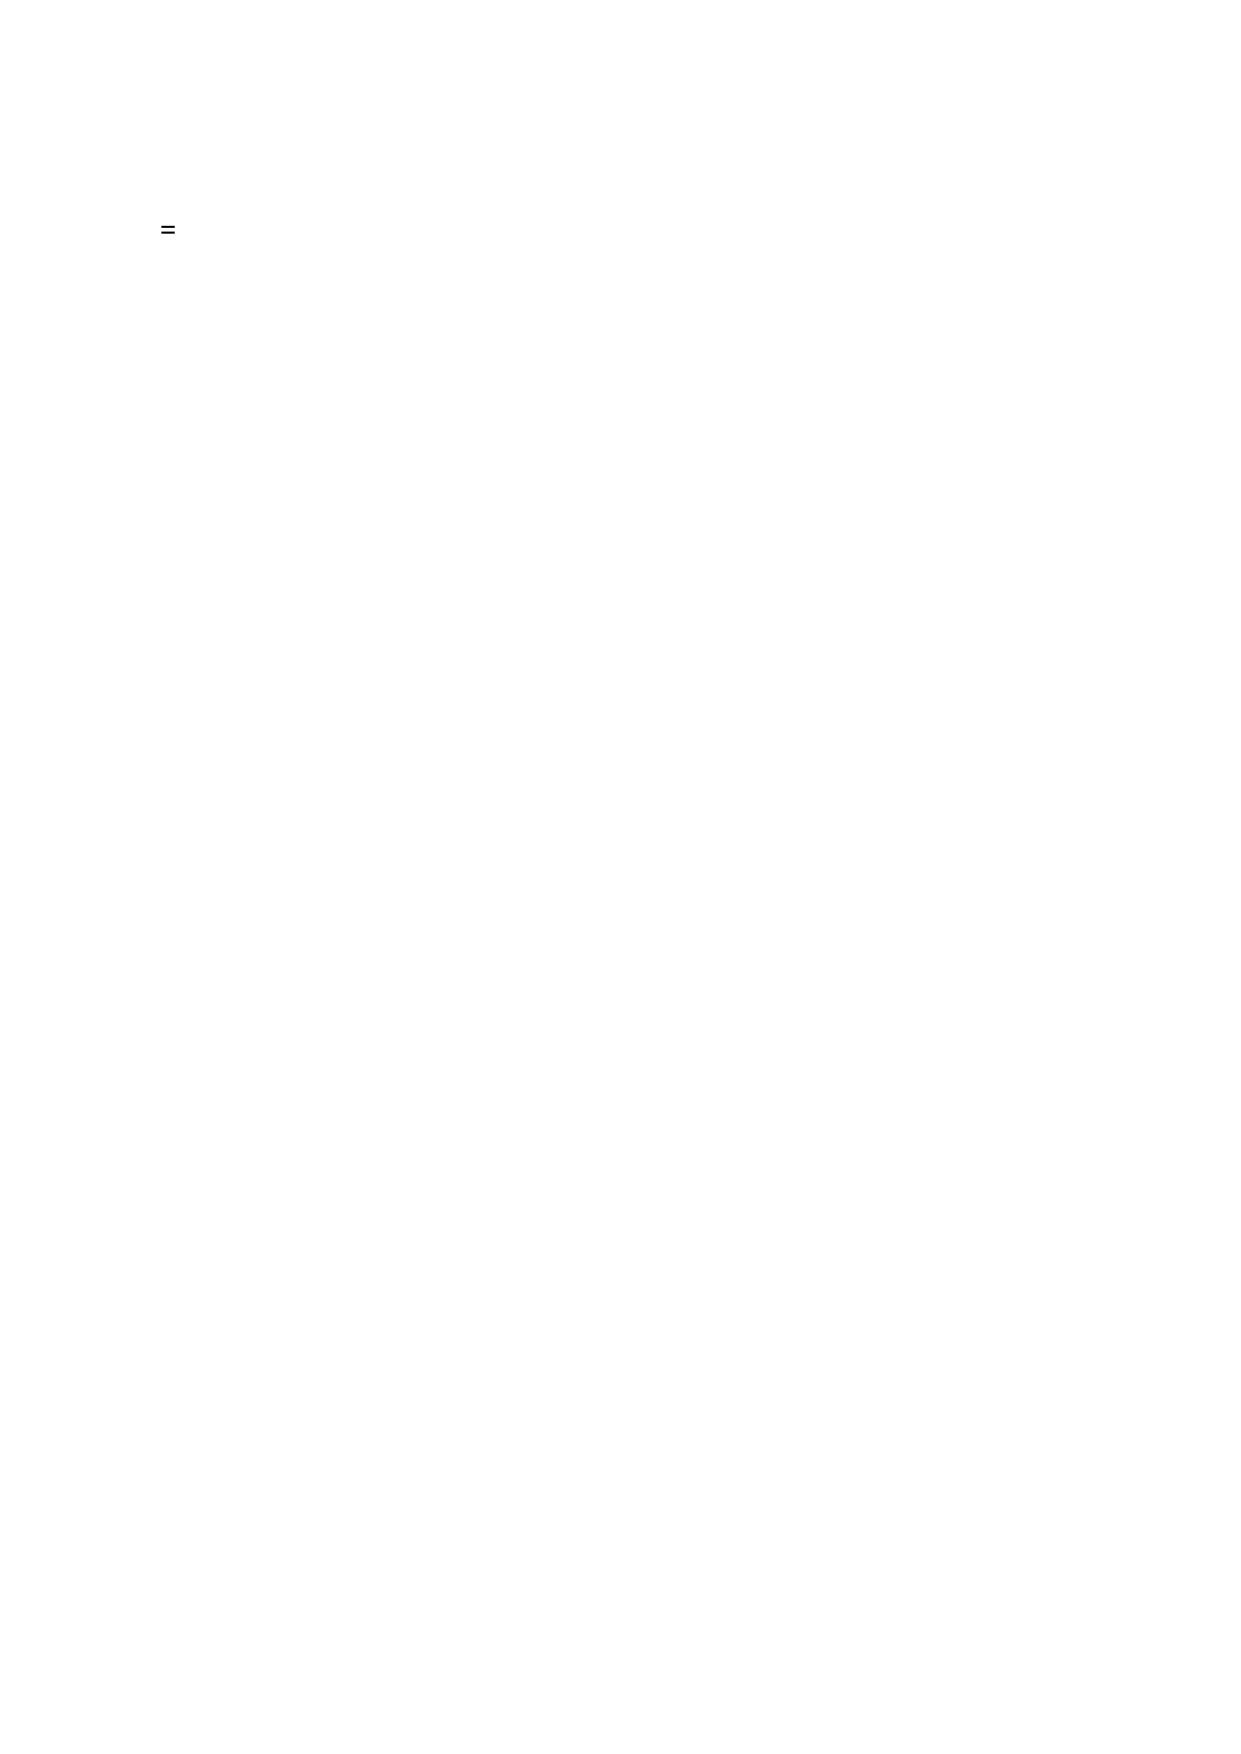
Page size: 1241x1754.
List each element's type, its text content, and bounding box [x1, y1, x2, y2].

text = [159, 197, 1081, 262]
